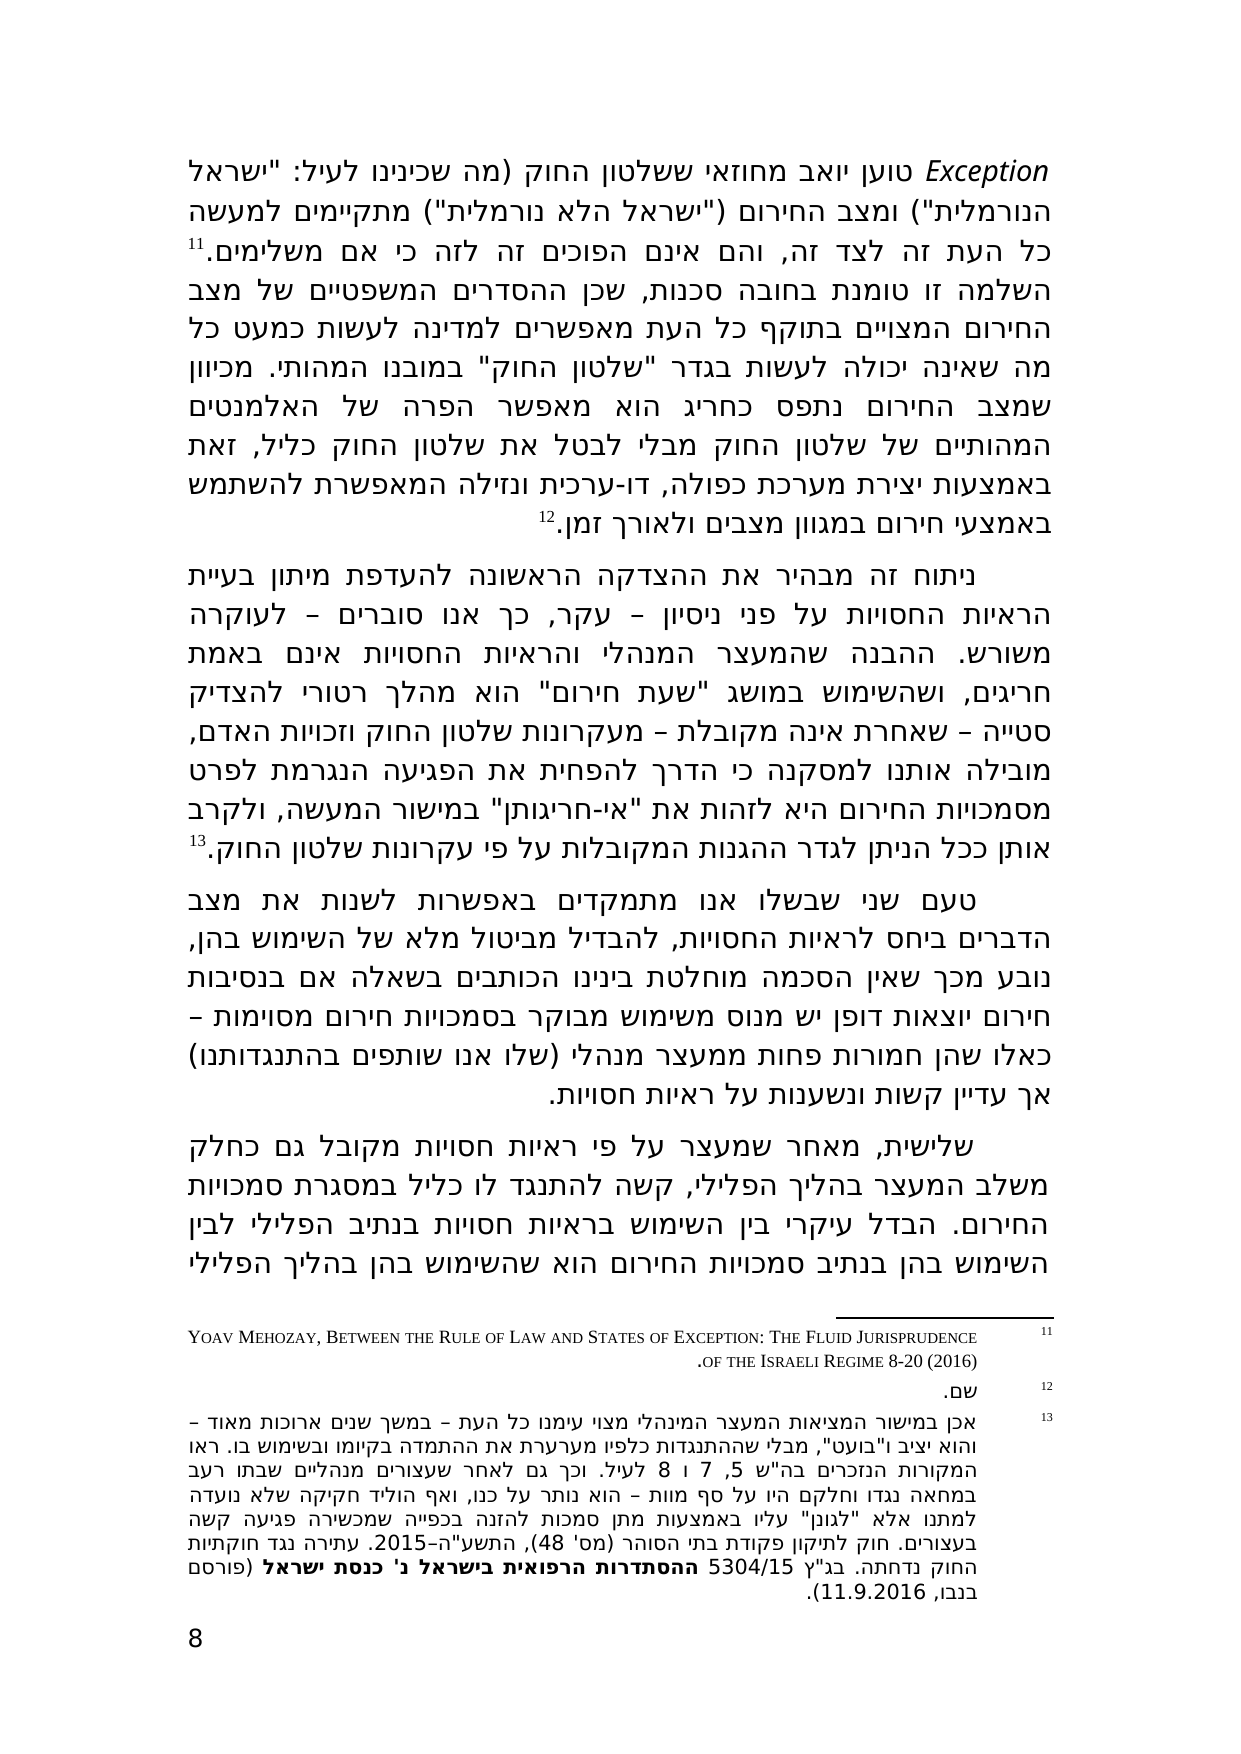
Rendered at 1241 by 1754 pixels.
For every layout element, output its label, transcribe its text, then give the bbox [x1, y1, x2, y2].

text ניתוח זה מבהיר את ההצדקה הראשונה להעדפת מיתון בעיית הראיות החסויות על פני ניסיון – עקר, כך אנו סוברים – לעוקרה משורש. ההבנה שהמעצר המנהלי והראיות החסויות אינם באמת חריגים, ושהשימוש במושג "שעת חירום" הוא מהלך רטורי להצדיק סטייה – שאחרת אינה מקובלת – מעקרונות שלטון החוק וזכויות האדם, מובילה אותנו למסקנה כי הדרך להפחית את הפגיעה הנגרמת לפרט מסמכויות החירום היא לזהות את "אי-חריגותן" במישור המעשה, ולקרב אותן ככל הניתן לגדר ההגנות המקובלות על פי עקרונות שלטון החוק. [187, 558, 1053, 865]
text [187, 150, 1053, 541]
text טעם שני שבשלו אנו מתמקדים באפשרות לשנות את מצב הדברים ביחס לראיות החסויות, להבדיל מביטול מלא של השימוש בהן, נובע מכך שאין הסכמה מוחלטת בינינו הכותבים בשאלה אם בנסיבות חירום יוצאות דופן יש מנוס משימוש מבוקר בסמכויות חירום מסוימות – כאלו שהן חמורות פחות ממעצר מנהלי (שלו אנו שותפים בהתנגדותנו) אך עדיין קשות ונשענות על ראיות חסויות. [187, 883, 1053, 1112]
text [187, 1129, 1050, 1280]
